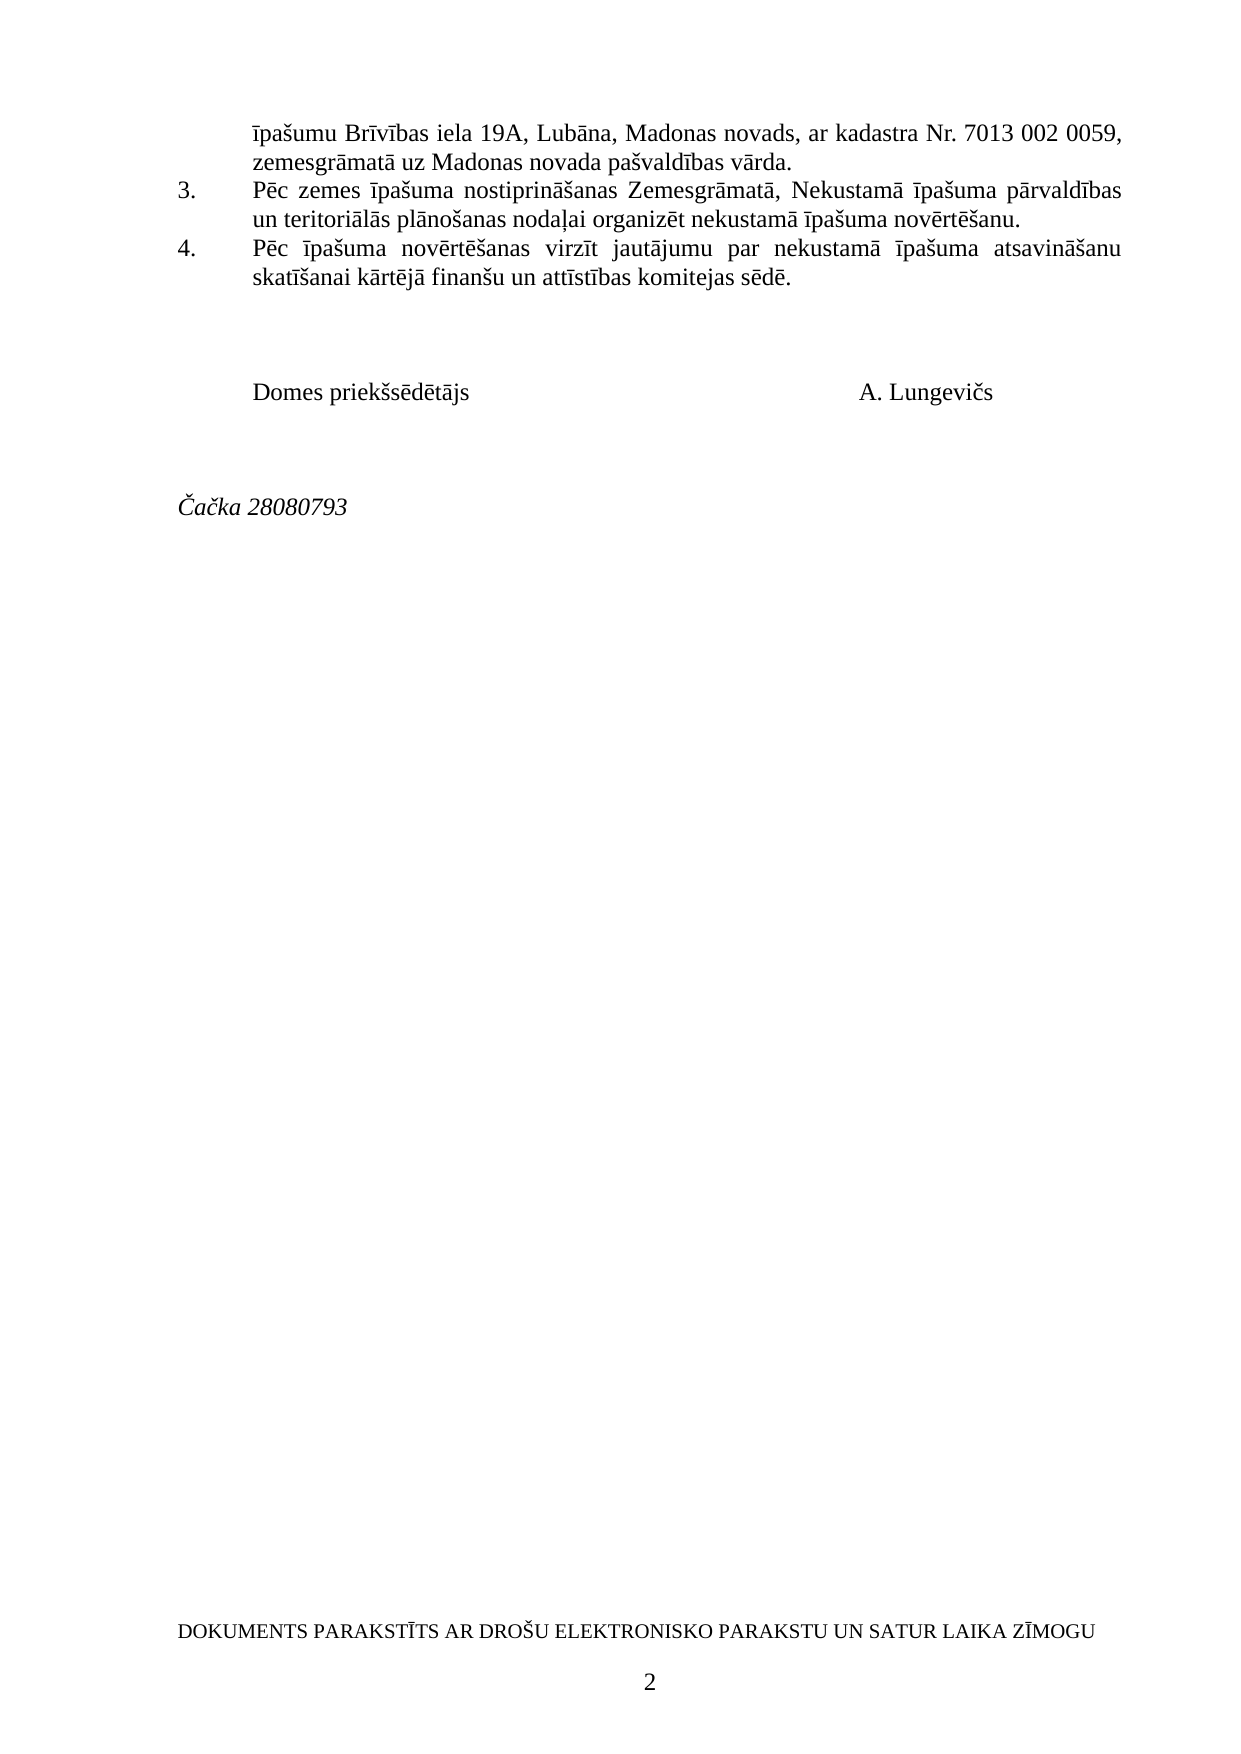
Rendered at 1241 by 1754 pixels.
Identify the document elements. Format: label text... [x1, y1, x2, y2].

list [177, 118, 1122, 176]
list Pēc zemes īpašuma nostiprināšanas Zemesgrāmatā, Nekustamā īpašuma pārvaldības un teritoriālās plānošanas nodaļai organizēt nekustamā īpašuma novērtēšanu. [177, 176, 1122, 233]
text Domes priekšsēdētājs A. Lungevičs [177, 377, 1122, 406]
text Čačka 28080793 [177, 492, 1122, 521]
list Pēc īpašuma novērtēšanas virzīt jautājumu par nekustamā īpašuma atsavināšanu skatīšanai kārtējā finanšu un attīstības komitejas sēdē. [177, 233, 1122, 291]
